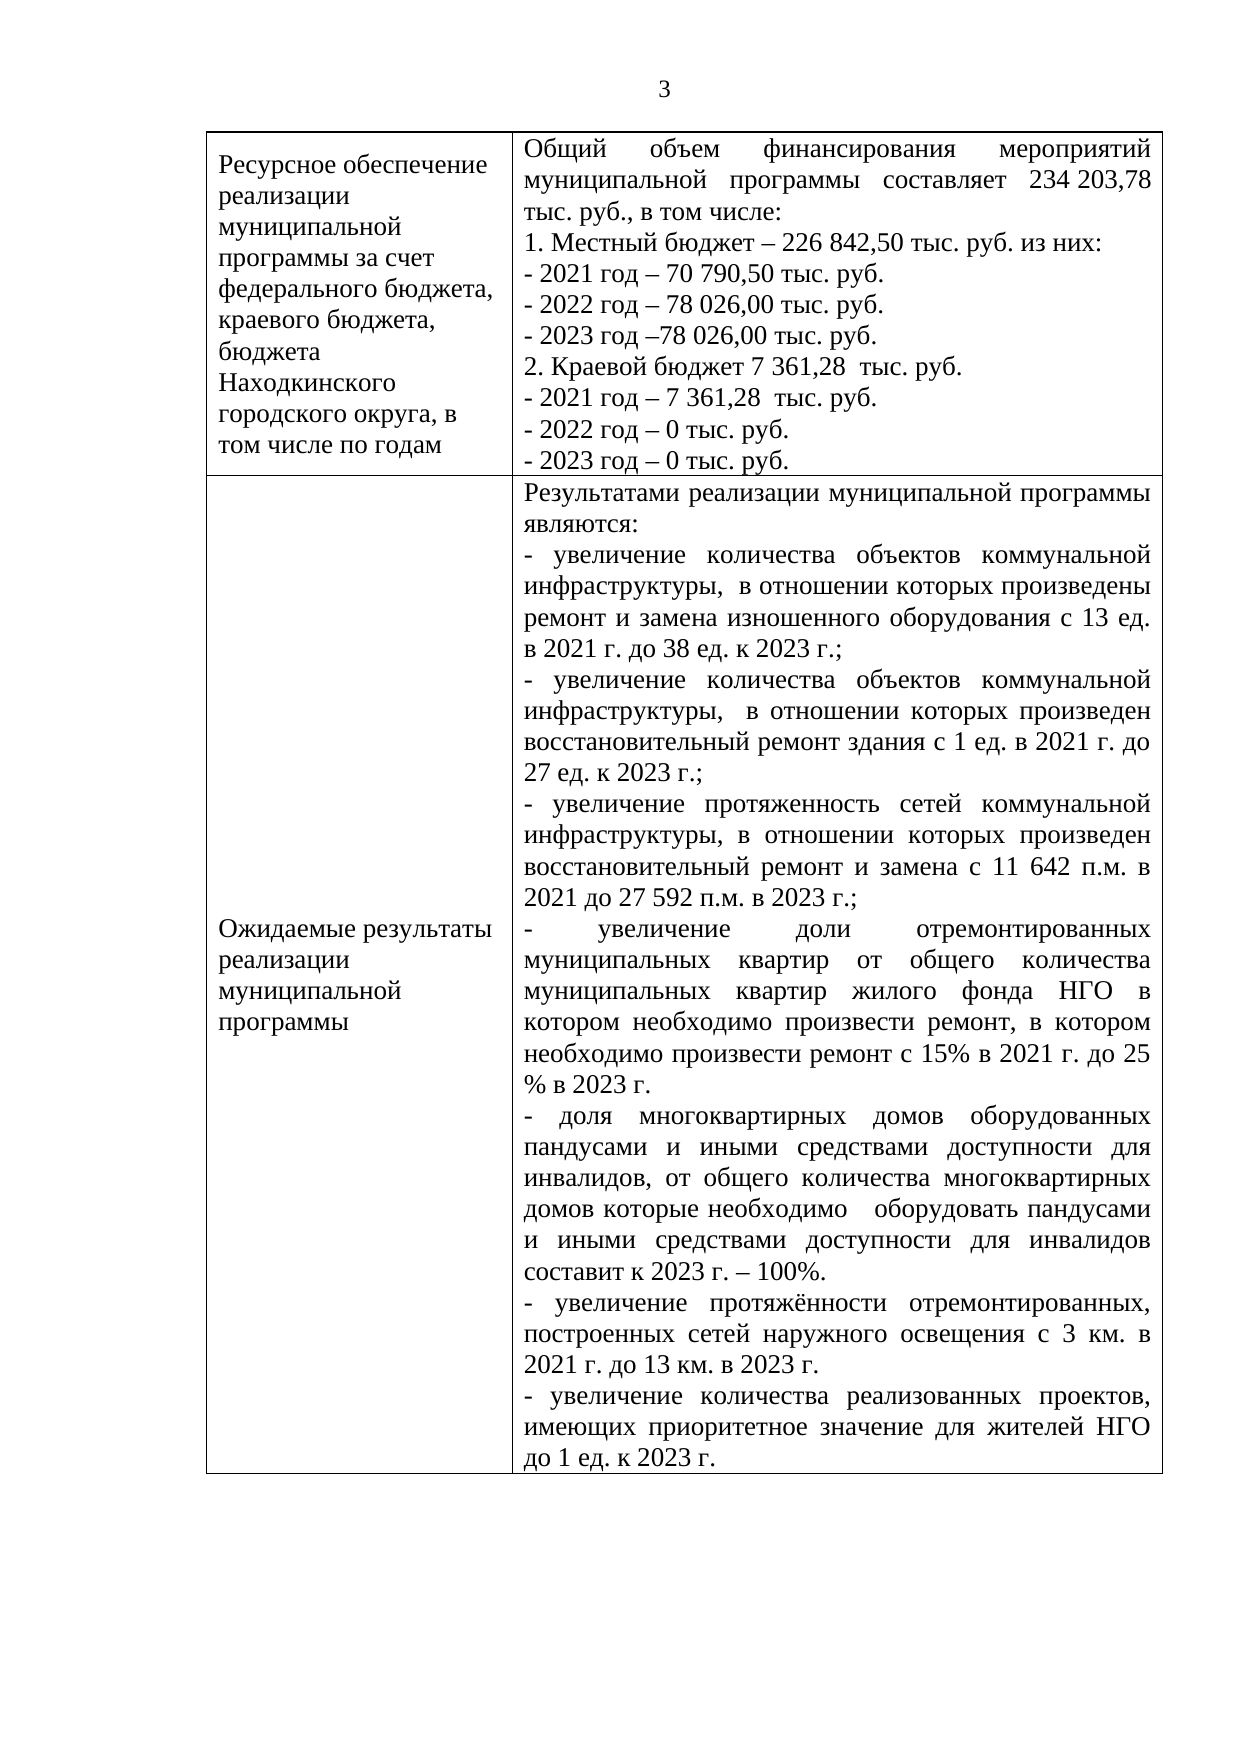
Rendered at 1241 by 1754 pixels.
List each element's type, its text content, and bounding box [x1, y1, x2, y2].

table_cell Ресурсное обеспечение реализации муниципальной программы за счет федерального бюджета, краевого бюджета, бюджета Находкинского городского округа, в том числе по годам [207, 133, 512, 475]
table_cell Ожидаемые результаты реализации муниципальной программы [207, 476, 512, 1473]
table_cell Общий объем финансирования мероприятий муниципальной программы составляет 234 203,78 тыс. руб., в том числе: 1. Местный бюджет – 226 842,50 тыс. руб. из них: - 2021 год – 70 790,50 тыс. руб. - 2022 год – 78 026,00 тыс. руб. - 2023 год –78 026,00 тыс. руб. 2. Краевой бюджет 7 361,28 тыс. руб. - 2021 год – 7 361,28 тыс. руб. - 2022 год – 0 тыс. руб. - 2023 год – 0 тыс. руб. [513, 133, 1162, 475]
table_cell Результатами реализации муниципальной программы являются: - увеличение количества объектов коммунальной инфраструктуры, в отношении которых произведены ремонт и замена изношенного оборудования с 13 ед. в 2021 г. до 38 ед. к 2023 г.; - увеличение количества объектов коммунальной инфраструктуры, в отношении которых произведен восстановительный ремонт здания с 1 ед. в 2021 г. до 27 ед. к 2023 г.; - увеличение протяженность сетей коммунальной инфраструктуры, в отношении которых произведен восстановительный ремонт и замена с 11 642 п.м. в 2021 до 27 592 п.м. в 2023 г.; - увеличение доли отремонтированных муниципальных квартир от общего количества муниципальных квартир жилого фонда НГО в котором необходимо произвести ремонт, в котором необходимо произвести ремонт с 15% в 2021 г. до 25 % в 2023 г. - доля многоквартирных домов оборудованных пандусами и иными средствами доступности для инвалидов, от общего количества многоквартирных домов которые необходимо оборудовать пандусами и иными средствами доступности для инвалидов составит к 2023 г. – 100%. - увеличение протяжённости отремонтированных, построенных сетей наружного освещения с 3 км. в 2021 г. до 13 км. в 2023 г. - увеличение количества реализованных проектов, имеющих приоритетное значение для жителей НГО до 1 ед. к 2023 г. [513, 476, 1162, 1473]
